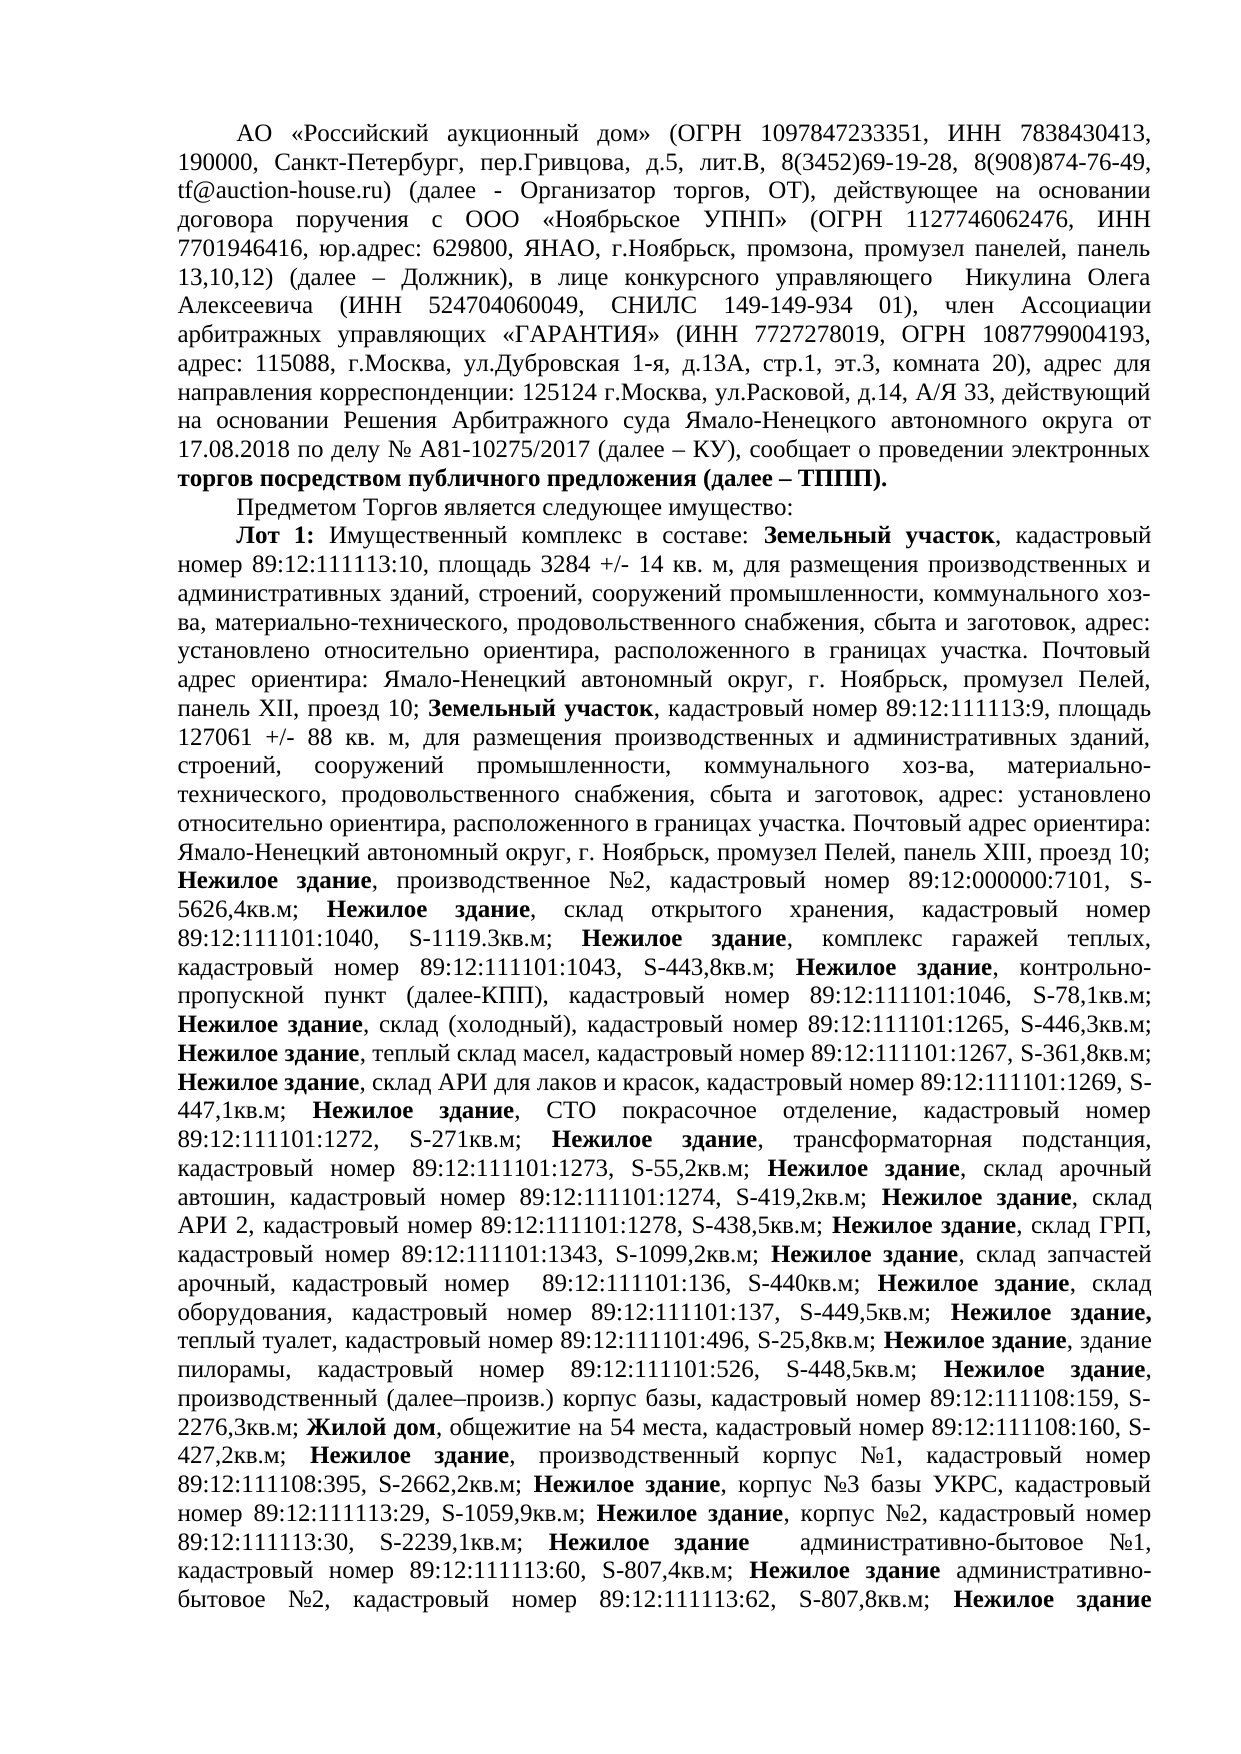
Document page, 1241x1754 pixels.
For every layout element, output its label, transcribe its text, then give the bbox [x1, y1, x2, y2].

text Предметом Торгов является следующее имущество: [177, 492, 1152, 521]
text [177, 521, 1152, 1613]
text АО «Российский аукционный дом» (ОГРН 1097847233351, ИНН 7838430413, 190000, Санкт-Петербург, пер.Гривцова, д.5, лит.В, 8(3452)69-19-28, 8(908)874-76-49, tf@auction-house.ru) (далее - Организатор торгов, ОТ), действующее на основании договора поручения с ООО «Ноябрьское УПНП» (ОГРН 1127746062476, ИНН 7701946416, юр.адрес: 629800, ЯНАО, г.Ноябрьск, промзона, промузел панелей, панель 13,10,12) (далее – Должник), в лице конкурсного управляющего Никулина Олега Алексеевича (ИНН 524704060049, СНИЛС 149-149-934 01), член Ассоциации арбитражных управляющих «ГАРАНТИЯ» (ИНН 7727278019, ОГРН 1087799004193, адрес: 115088, г.Москва, ул.Дубровская 1-я, д.13А, стр.1, эт.3, комната 20), адрес для направления корреспонденции: 125124 г.Москва, ул.Расковой, д.14, А/Я 33, действующий на основании Решения Арбитражного суда Ямало-Ненецкого автономного округа от 17.08.2018 по делу № А81-10275/2017 (далее – КУ), сообщает о проведении электронных торгов посредством публичного предложения (далее – ТППП). [177, 118, 1152, 492]
